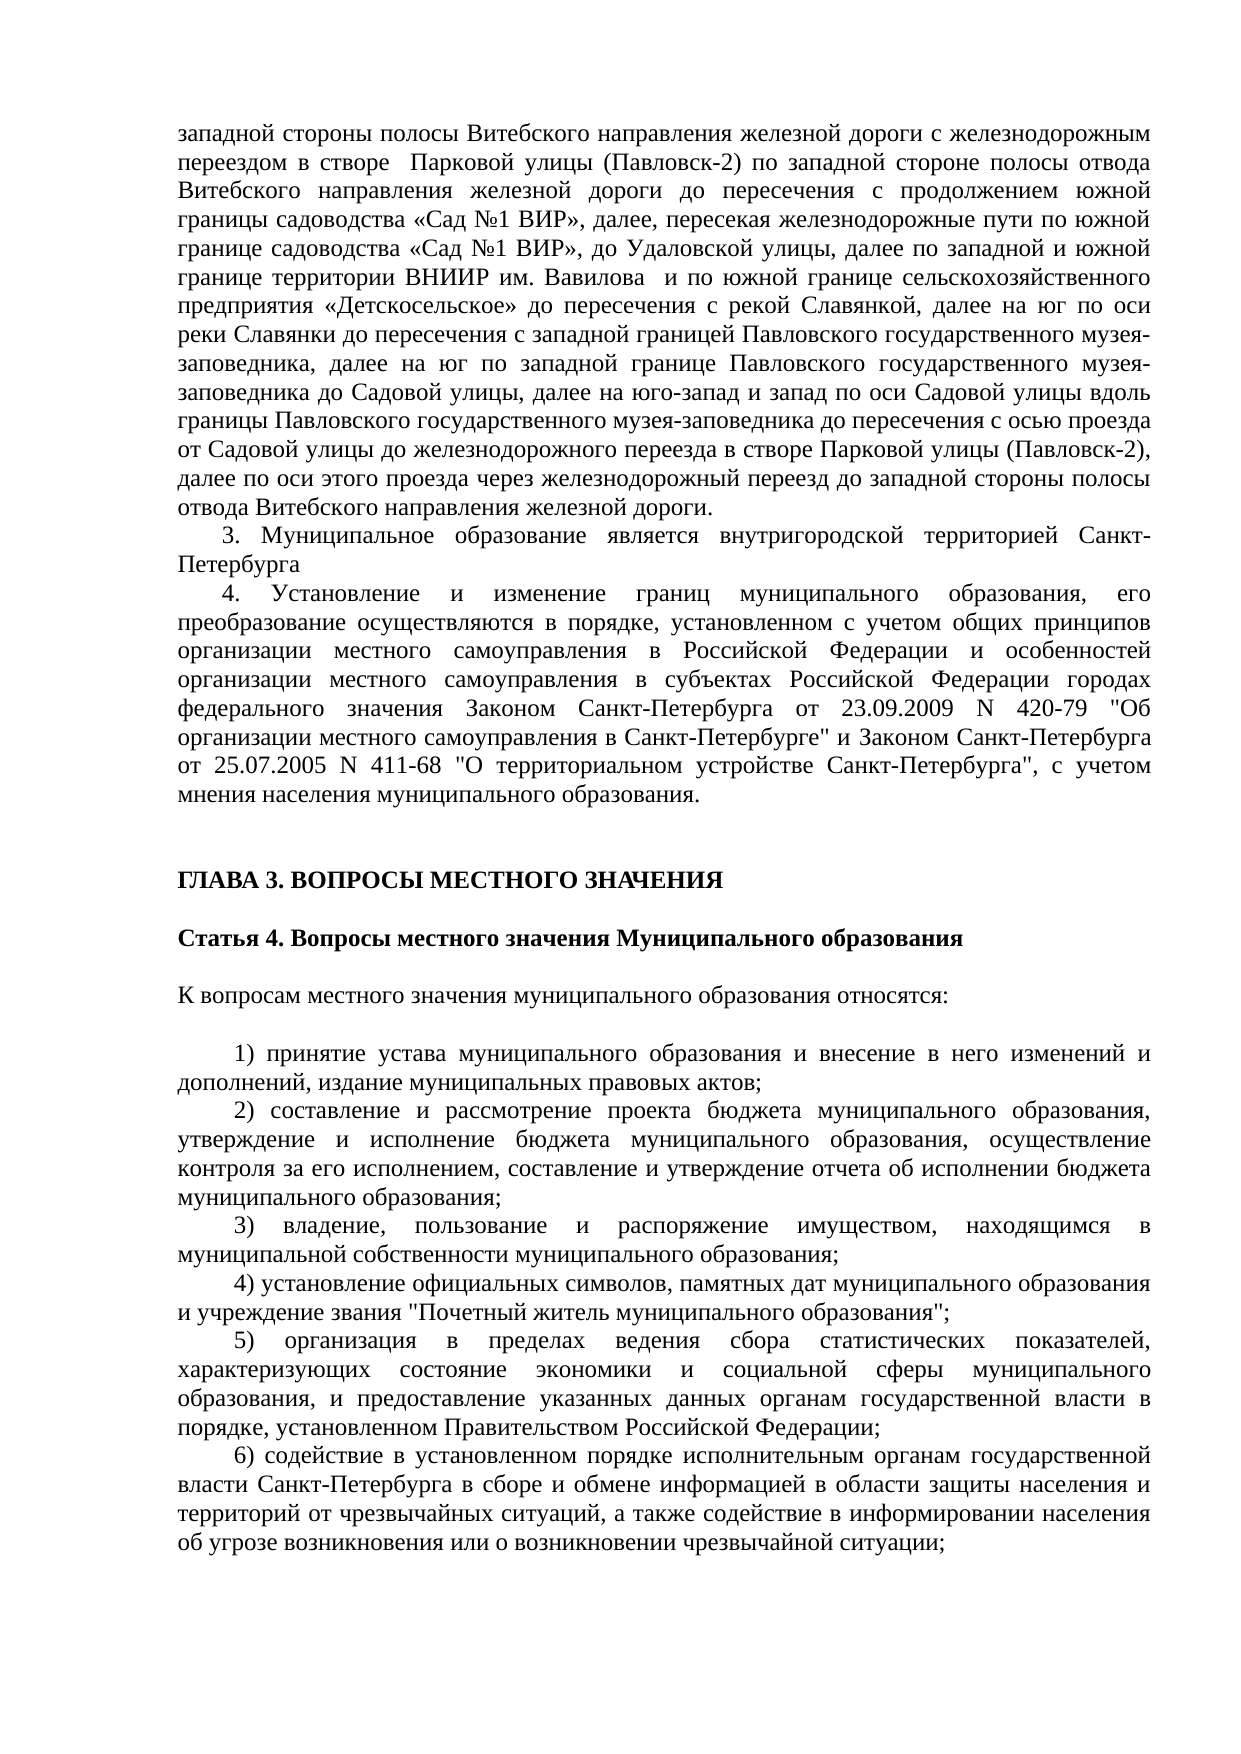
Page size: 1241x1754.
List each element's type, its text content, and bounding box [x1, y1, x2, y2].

text К вопросам местного значения муниципального образования относятся: [177, 981, 1152, 1009]
text 3. Муниципальное образование является внутригородской территорией Санкт-Петербурга [177, 521, 1152, 578]
text 1) принятие устава муниципального образования и внесение в него изменений и дополнений, издание муниципальных правовых актов; [177, 1038, 1152, 1096]
text 3) владение, пользование и распоряжение имуществом, находящимся в муниципальной собственности муниципального образования; [177, 1211, 1152, 1268]
text Статья 4. Вопросы местного значения Муниципального образования [177, 923, 1152, 952]
text 6) содействие в установленном порядке исполнительным органам государственной власти Санкт-Петербурга в сборе и обмене информацией в области защиты населения и территорий от чрезвычайных ситуаций, а также содействие в информировании населения об угрозе возникновения или о возникновении чрезвычайной ситуации; [177, 1441, 1152, 1556]
text 2) составление и рассмотрение проекта бюджета муниципального образования, утверждение и исполнение бюджета муниципального образования, осуществление контроля за его исполнением, составление и утверждение отчета об исполнении бюджета муниципального образования; [177, 1096, 1152, 1211]
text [177, 118, 1152, 521]
text 5) организация в пределах ведения сбора статистических показателей, характеризующих состояние экономики и социальной сферы муниципального образования, и предоставление указанных данных органам государственной власти в порядке, установленном Правительством Российской Федерации; [177, 1326, 1152, 1441]
text 4) установление официальных символов, памятных дат муниципального образования и учреждение звания "Почетный житель муниципального образования"; [177, 1268, 1152, 1326]
text ГЛАВА 3. ВОПРОСЫ МЕСТНОГО ЗНАЧЕНИЯ [177, 866, 1152, 894]
text 4. Установление и изменение границ муниципального образования, его преобразование осуществляются в порядке, установленном с учетом общих принципов организации местного самоуправления в Российской Федерации и особенностей организации местного самоуправления в субъектах Российской Федерации городах федерального значения Законом Санкт-Петербурга от 23.09.2009 N 420-79 "Об организации местного самоуправления в Санкт-Петербурге" и Законом Санкт-Петербурга от 25.07.2005 N 411-68 "О территориальном устройстве Санкт-Петербурга", с учетом мнения населения муниципального образования. [177, 578, 1152, 808]
